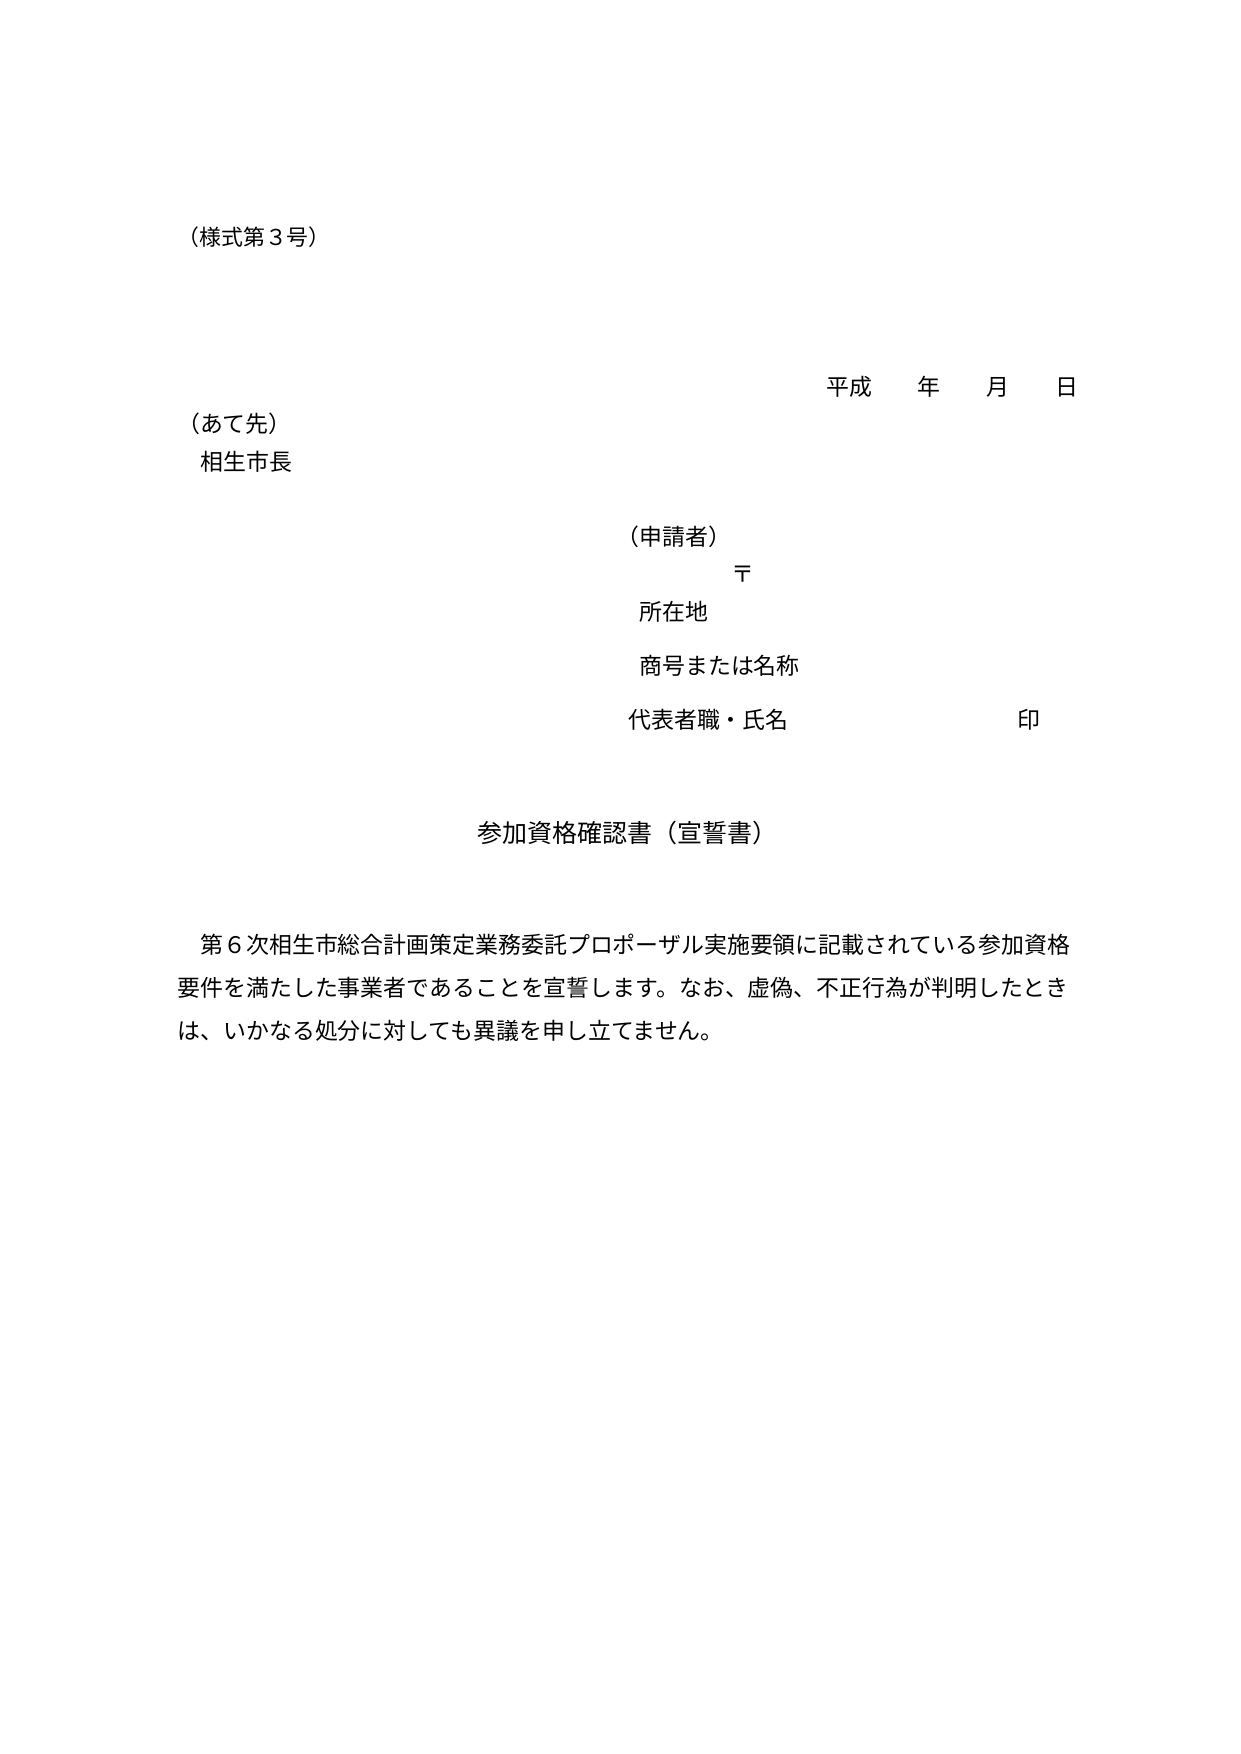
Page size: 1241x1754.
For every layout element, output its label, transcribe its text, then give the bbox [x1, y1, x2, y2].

text （申請者） [177, 517, 1078, 554]
text 商号または名称 [177, 646, 1078, 683]
text 〒 [177, 554, 1078, 592]
text 代表者職・氏名 印 [177, 700, 1078, 737]
text （様式第３号） [177, 217, 1078, 254]
text 相生市長 [177, 442, 1078, 479]
text 第６次相生市総合計画策定業務委託プロポーザル実施要領に記載されている参加資格要件を満たした事業者であることを宣誓します。なお、虚偽、不正行為が判明したときは、いかなる処分に対しても異議を申し立てません。 [177, 925, 1078, 1049]
text 参加資格確認書（宣誓書） [177, 812, 1078, 850]
text （あて先） [177, 404, 1078, 442]
text 所在地 [177, 592, 1078, 629]
text 平成 年 月 日 [177, 367, 1078, 404]
